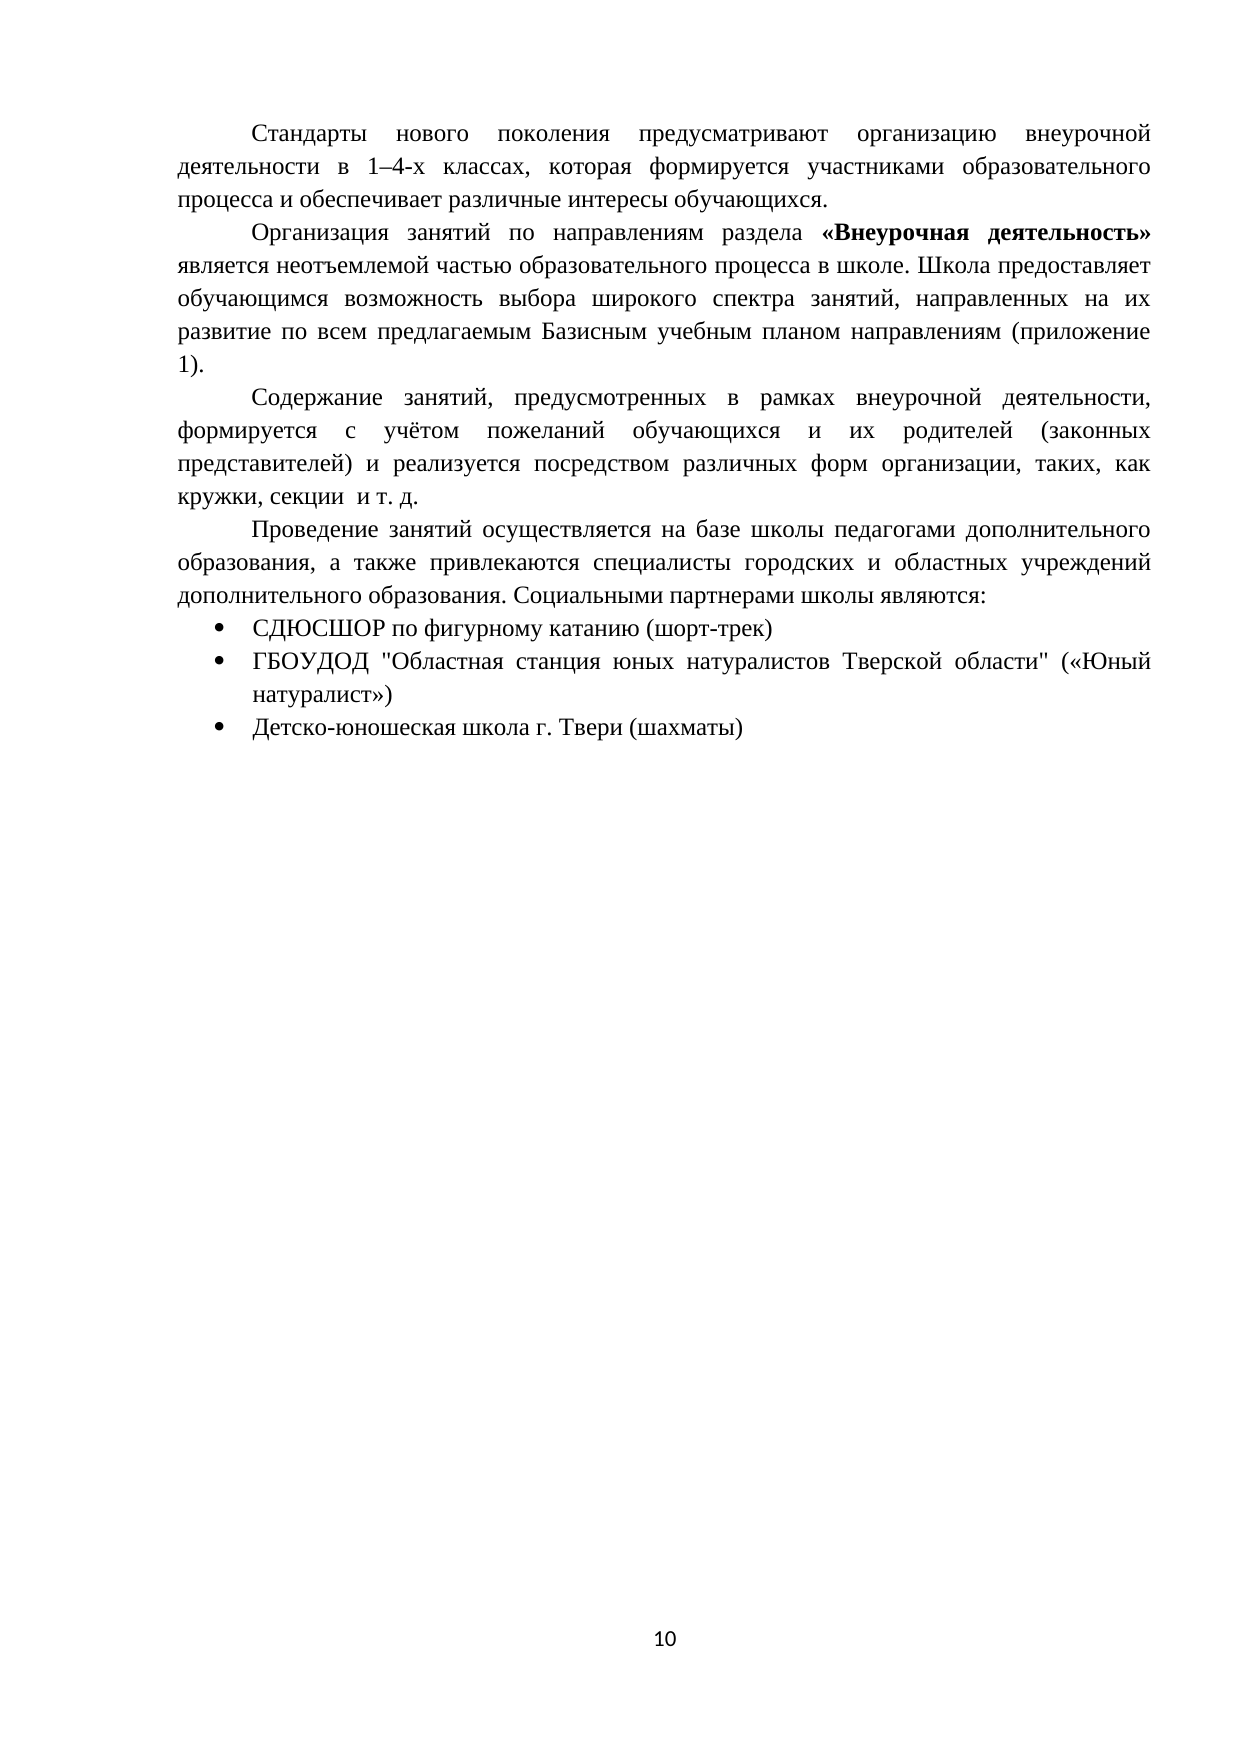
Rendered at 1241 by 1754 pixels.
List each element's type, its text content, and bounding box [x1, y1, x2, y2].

text Стандарты нового поколения предусматривают организацию внеурочной деятельности в 1–4-х классах, которая формируется участниками образовательного процесса и обеспечивает различные интересы обучающихся. [177, 118, 1152, 213]
list Детско-юношеская школа г. Твери (шахматы) [215, 712, 1152, 741]
text Проведение занятий осуществляется на базе школы педагогами дополнительного образования, а также привлекаются специалисты городских и областных учреждений дополнительного образования. Социальными партнерами школы являются: [177, 514, 1152, 609]
list СДЮСШОР по фигурному катанию (шорт-трек) [215, 613, 1152, 642]
text Организация занятий по направлениям раздела «Внеурочная деятельность» является неотъемлемой частью образовательного процесса в школе. Школа предоставляет обучающимся возможность выбора широкого спектра занятий, направленных на их развитие по всем предлагаемым Базисным учебным планом направлениям (приложение 1). [177, 217, 1152, 378]
list ГБОУДОД "Областная станция юных натуралистов Тверской области" («Юный натуралист») [215, 646, 1152, 708]
text Содержание занятий, предусмотренных в рамках внеурочной деятельности, формируется с учётом пожеланий обучающихся и их родителей (законных представителей) и реализуется посредством различных форм организации, таких, как кружки, секции и т. д. [177, 382, 1152, 510]
